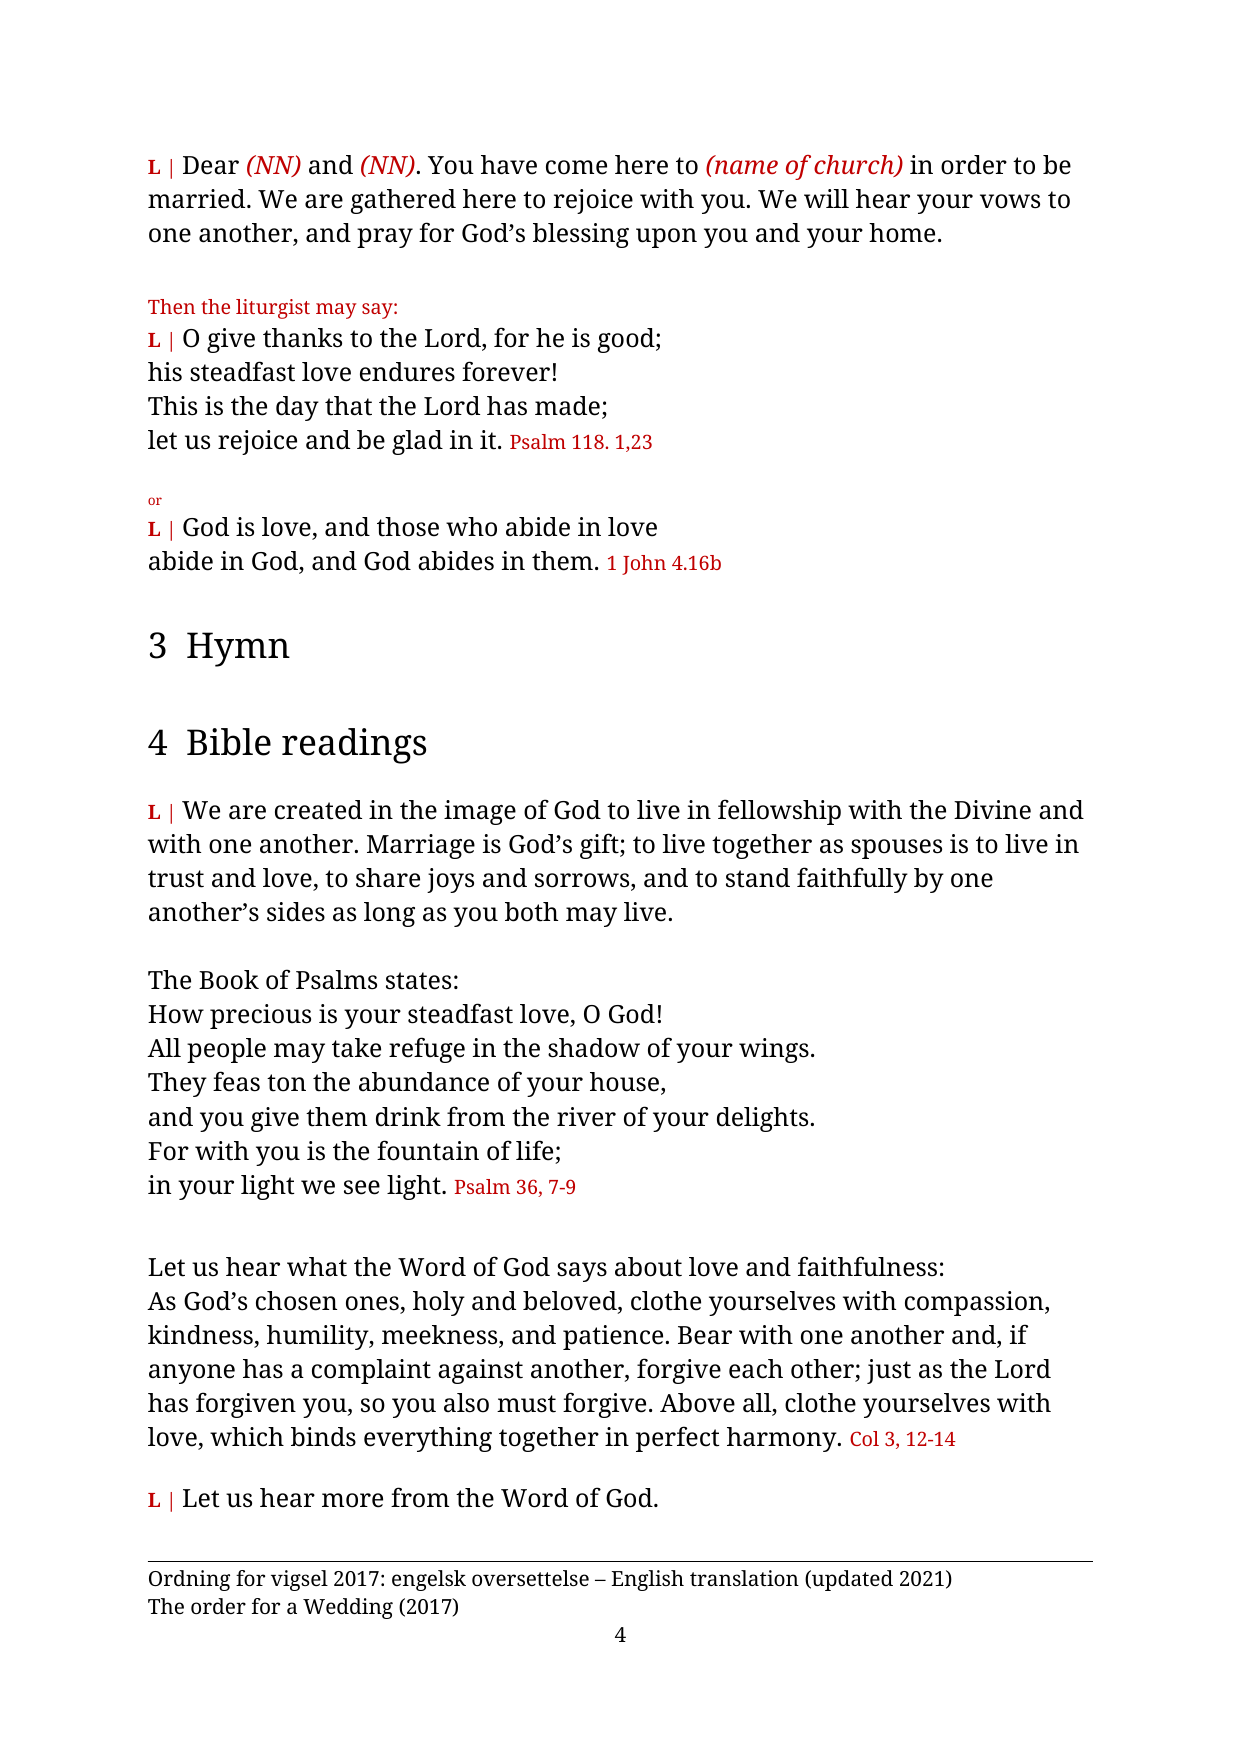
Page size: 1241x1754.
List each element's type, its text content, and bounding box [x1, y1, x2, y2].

text L | God is love, and those who abide in love [148, 509, 1093, 543]
text abide in God, and God abides in them. 1 John 4.16b [148, 543, 1093, 577]
text How precious is your steadfast love, O God! [148, 997, 1093, 1031]
text L | Dear (NN) and (NN). You have come here to (name of church) in order to be married. We are gathered here to rejoice with you. We will hear your vows to one another, and pray for God’s blessing upon you and your home. [148, 148, 1093, 250]
text 3 Hymn [148, 621, 1093, 669]
text All people may take refuge in the shadow of your wings. [148, 1031, 1093, 1065]
text L | O give thanks to the Lord, for he is good; [148, 320, 1093, 354]
text They feas ton the abundance of your house, [148, 1065, 1093, 1099]
text and you give them drink from the river of your delights. [148, 1099, 1093, 1133]
text L | Let us hear more from the Word of God. [148, 1481, 1093, 1515]
text As God’s chosen ones, holy and beloved, clothe yourselves with compassion, kindness, humility, meekness, and patience. Bear with one another and, if anyone has a complaint against another, forgive each other; just as the Lord has forgiven you, so you also must forgive. Above all, clothe yourselves with love, which binds everything together in perfect harmony. Col 3, 12-14 [148, 1284, 1093, 1454]
text his steadfast love endures forever! [148, 354, 1093, 388]
text The Book of Psalms states: [148, 963, 1093, 997]
text let us rejoice and be glad in it. Psalm 118. 1,23 [148, 423, 1093, 457]
text or [148, 491, 1093, 509]
text 4 Bible readings [148, 717, 1093, 766]
text in your light we see light. Psalm 36, 7-9 [148, 1167, 1093, 1201]
text L | We are created in the image of God to live in fellowship with the Divine and with one another. Marriage is God’s gift; to live together as spouses is to live in trust and love, to share joys and sorrows, and to stand faithfully by one another’s sides as long as you both may live. [148, 793, 1093, 929]
text This is the day that the Lord has made; [148, 388, 1093, 423]
text For with you is the fountain of life; [148, 1133, 1093, 1167]
text Then the liturgist may say: [148, 293, 1093, 320]
text Let us hear what the Word of God says about love and faithfulness: [148, 1249, 1093, 1284]
